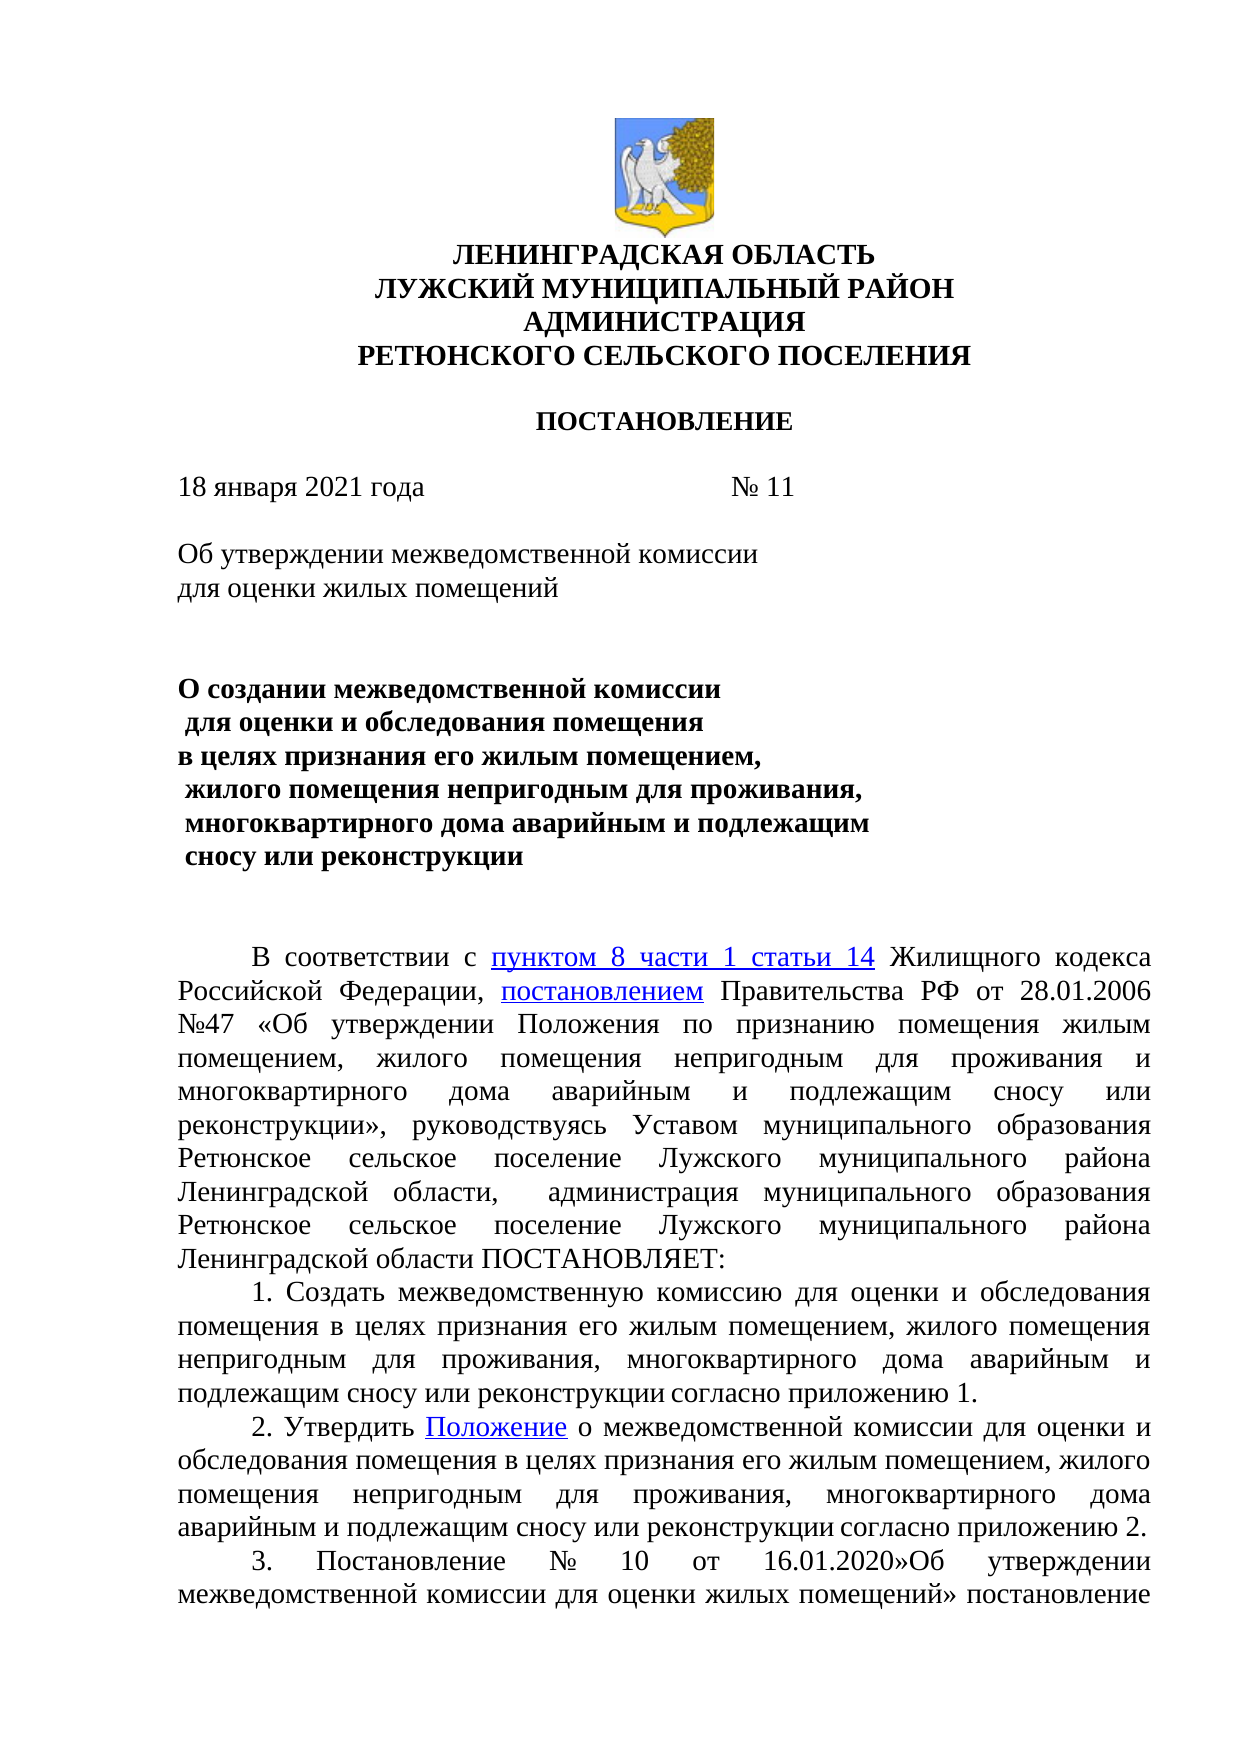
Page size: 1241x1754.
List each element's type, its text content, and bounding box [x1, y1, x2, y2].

text ЛЕНИНГРАДСКАЯ ОБЛАСТЬ [177, 237, 1152, 271]
text жилого помещения непригодным для проживания, [177, 771, 1152, 805]
text АДМИНИСТРАЦИЯ [177, 304, 1152, 338]
picture [614, 118, 715, 238]
text многоквартирного дома аварийным и подлежащим [177, 805, 1152, 838]
text сносу или реконструкции [177, 838, 1152, 872]
text 1. Создать межведомственную комиссию для оценки и обследования помещения в целях признания его жилым помещением, жилого помещения непригодным для проживания, многоквартирного дома аварийным и подлежащим сносу или реконструкции согласно приложению 1. [177, 1274, 1152, 1409]
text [177, 1543, 1152, 1610]
text для оценки и обследования помещения [177, 704, 1152, 738]
text 18 января 2021 года № 11 [177, 469, 1152, 503]
text в целях признания его жилым помещением, [177, 738, 1152, 771]
text ПОСТАНОВЛЕНИЕ [177, 405, 1152, 436]
table_header Об утверждении межведомственной комиссии для оценки жилых помещений [166, 537, 827, 604]
text О создании межведомственной комиссии [177, 671, 1152, 704]
text РЕТЮНСКОГО СЕЛЬСКОГО ПОСЕЛЕНИЯ [177, 338, 1152, 371]
text ЛУЖСКИЙ МУНИЦИПАЛЬНЫЙ РАЙОН [177, 271, 1152, 304]
text В соответствии с пунктом 8 части 1 статьи 14 Жилищного кодекса Российской Федерации, постановлением Правительства РФ от 28.01.2006 №47 «Об утверждении Положения по признанию помещения жилым помещением, жилого помещения непригодным для проживания и многоквартирного дома аварийным и подлежащим сносу или реконструкции», руководствуясь Уставом муниципального образования Ретюнское сельское поселение Лужского муниципального района Ленинградской области, администрация муниципального образования Ретюнское сельское поселение Лужского муниципального района Ленинградской области ПОСТАНОВЛЯЕТ: [177, 939, 1152, 1274]
text 2. Утвердить Положение о межведомственной комиссии для оценки и обследования помещения в целях признания его жилым помещением, жилого помещения непригодным для проживания, многоквартирного дома аварийным и подлежащим сносу или реконструкции согласно приложению 2. [177, 1409, 1152, 1543]
